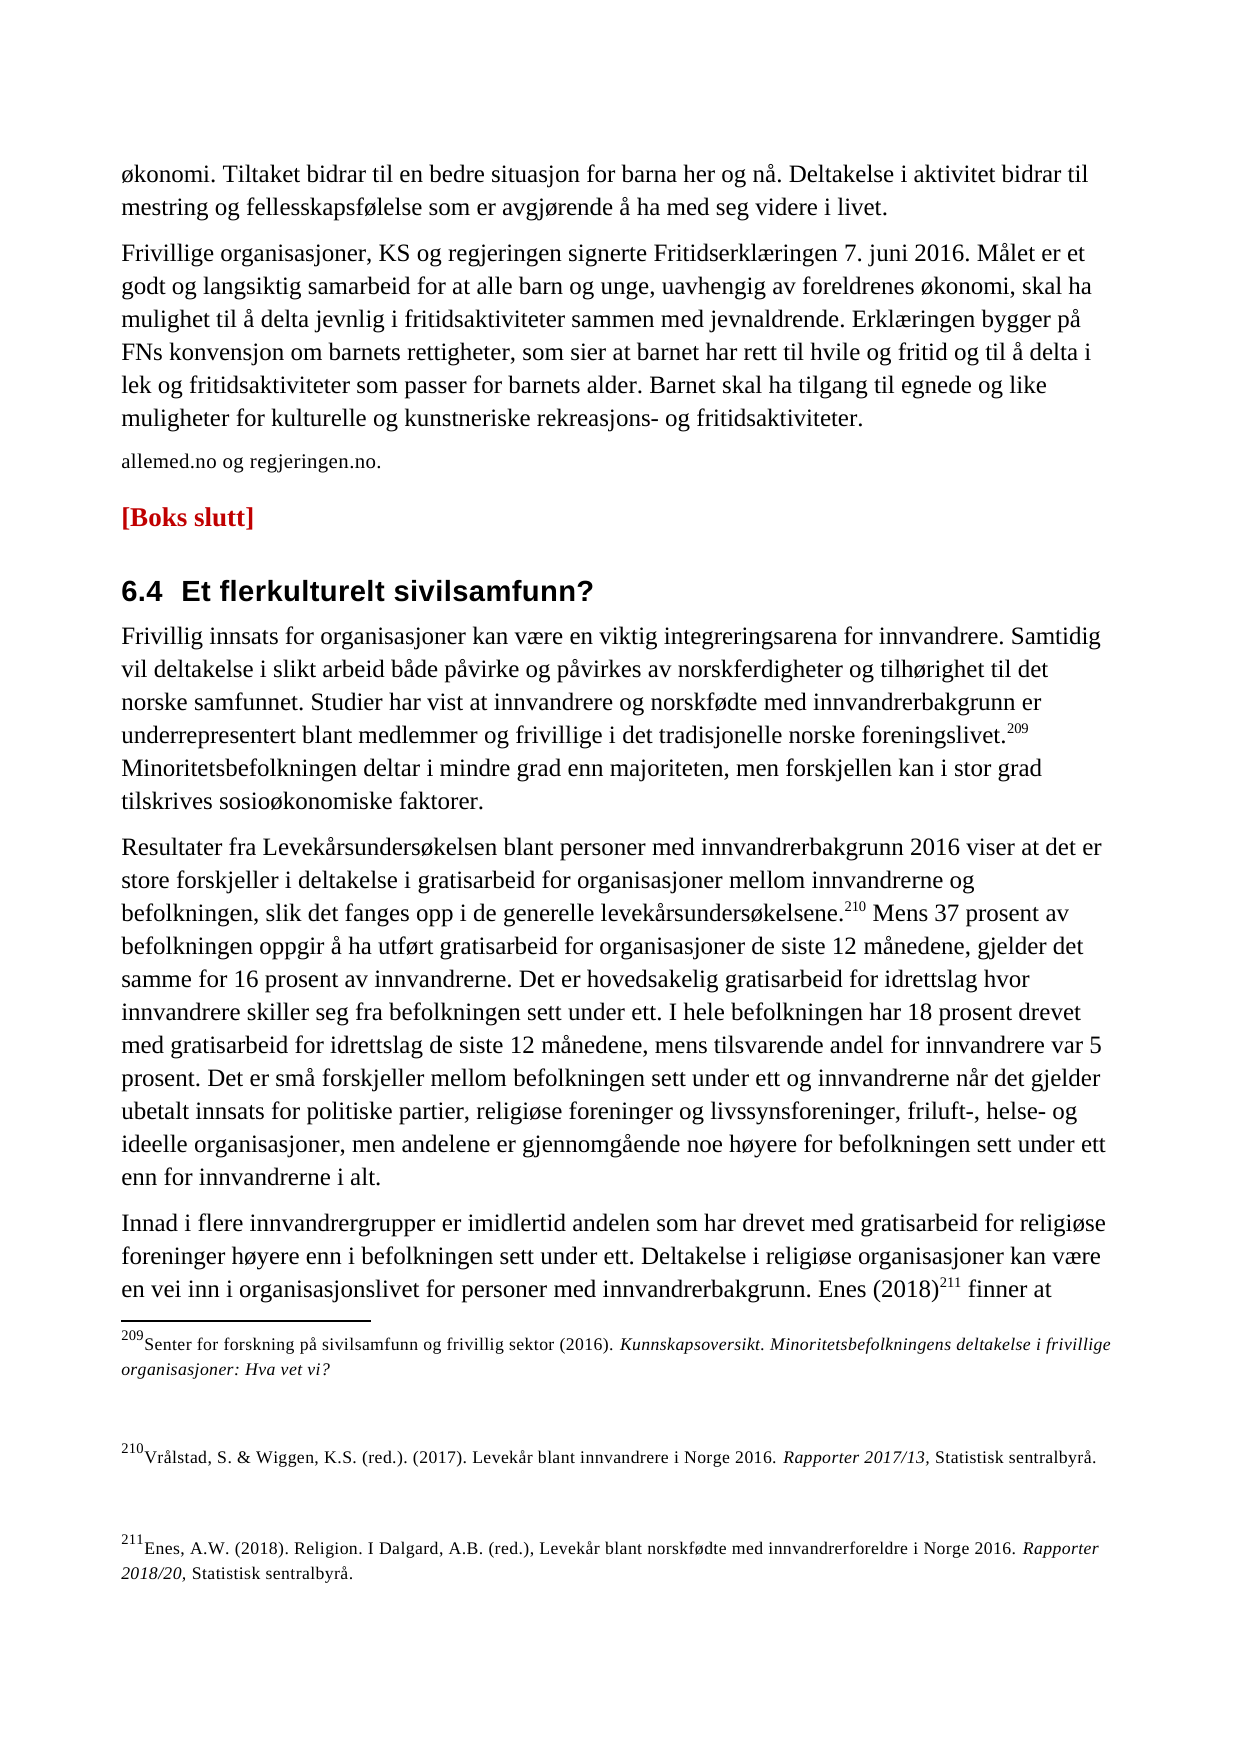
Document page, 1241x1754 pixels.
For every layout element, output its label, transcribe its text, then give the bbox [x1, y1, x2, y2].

text [Boks slutt] [121, 501, 1119, 532]
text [121, 159, 1119, 221]
text Frivillig innsats for organisasjoner kan være en viktig integreringsarena for innvandrere. Samtidig vil deltakelse i slikt arbeid både påvirke og påvirkes av norskferdigheter og tilhørighet til det norske samfunnet. Studier har vist at innvandrere og norskfødte med innvandrerbakgrunn er underrepresentert blant medlemmer og frivillige i det tradisjonelle norske foreningslivet. Minoritetsbefolkningen deltar i mindre grad enn majoriteten, men forskjellen kan i stor grad tilskrives sosioøkonomiske faktorer. [121, 621, 1119, 815]
subtitle Et flerkulturelt sivilsamfunn? [121, 574, 1119, 608]
text allemed.no og regjeringen.no. [121, 449, 1119, 473]
text Resultater fra Levekårsundersøkelsen blant personer med innvandrerbakgrunn 2016 viser at det er store forskjeller i deltakelse i gratisarbeid for organisasjoner mellom innvandrerne og befolkningen, slik det fanges opp i de generelle levekårsundersøkelsene. Mens 37 prosent av befolkningen oppgir å ha utført gratisarbeid for organisasjoner de siste 12 månedene, gjelder det samme for 16 prosent av innvandrerne. Det er hovedsakelig gratisarbeid for idrettslag hvor innvandrere skiller seg fra befolkningen sett under ett. I hele befolkningen har 18 prosent drevet med gratisarbeid for idrettslag de siste 12 månedene, mens tilsvarende andel for innvandrere var 5 prosent. Det er små forskjeller mellom befolkningen sett under ett og innvandrerne når det gjelder ubetalt innsats for politiske partier, religiøse foreninger og livssynsforeninger, friluft-, helse- og ideelle organisasjoner, men andelene er gjennomgående noe høyere for befolkningen sett under ett enn for innvandrerne i alt. [121, 832, 1119, 1191]
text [121, 1208, 1119, 1302]
text Frivillige organisasjoner, KS og regjeringen signerte Fritidserklæringen 7. juni 2016. Målet er et godt og langsiktig samarbeid for at alle barn og unge, uavhengig av foreldrenes økonomi, skal ha mulighet til å delta jevnlig i fritidsaktiviteter sammen med jevnaldrende. Erklæringen bygger på FNs konvensjon om barnets rettigheter, som sier at barnet har rett til hvile og fritid og til å delta i lek og fritidsaktiviteter som passer for barnets alder. Barnet skal ha tilgang til egnede og like muligheter for kulturelle og kunstneriske rekreasjons- og fritidsaktiviteter. [121, 238, 1119, 432]
